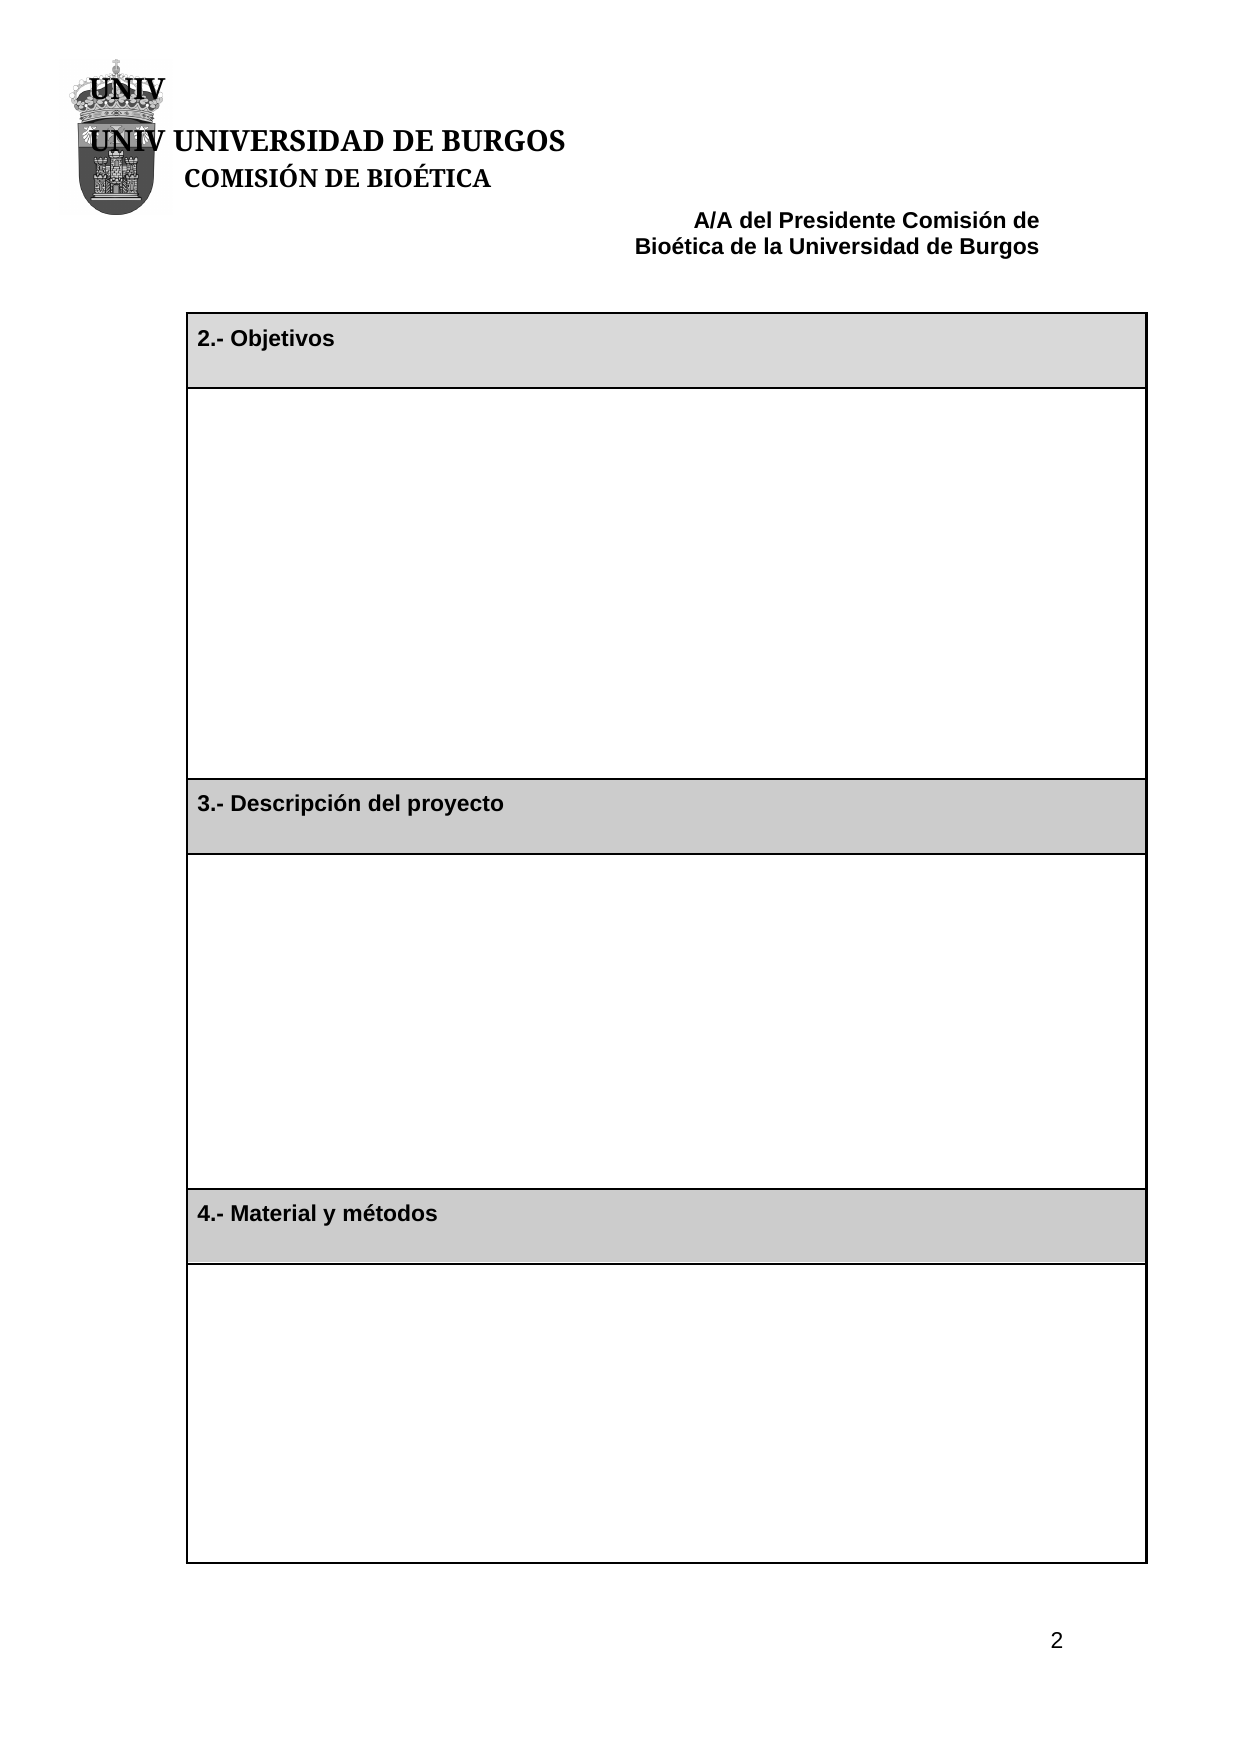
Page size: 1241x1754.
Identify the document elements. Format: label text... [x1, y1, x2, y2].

table_cell 4.- Material y métodos [188, 1190, 1145, 1262]
table_cell 3.- Descripción del proyecto [188, 780, 1145, 853]
picture [59, 59, 173, 215]
table_cell [188, 855, 1145, 1188]
table_cell [188, 389, 1145, 778]
table_cell 2.- Objetivos [188, 314, 1145, 387]
table_cell [188, 1265, 1145, 1562]
